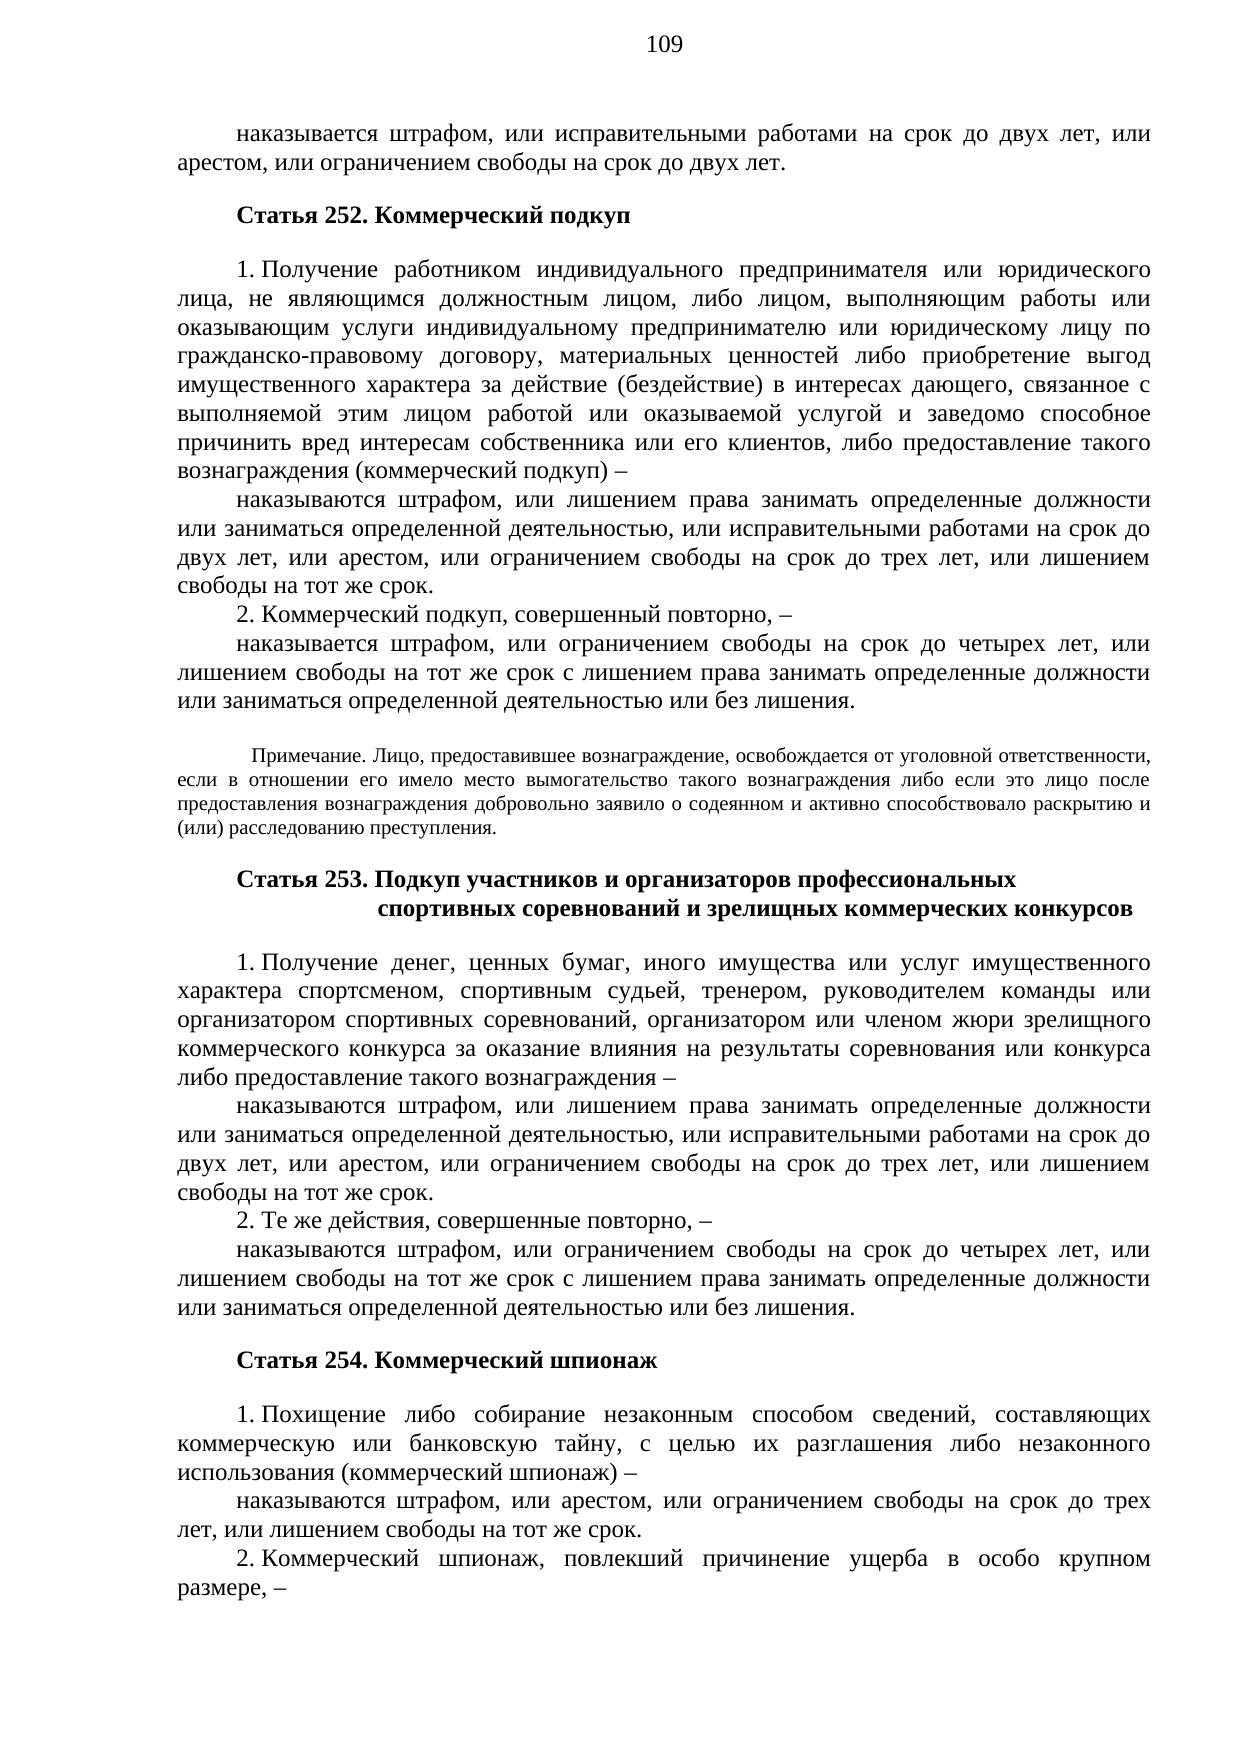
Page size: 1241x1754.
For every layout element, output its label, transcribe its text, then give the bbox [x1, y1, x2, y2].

text наказываются штрафом, или лишением права занимать определенные должности или заниматься определенной деятельностью, или исправительными работами на срок до двух лет, или арестом, или ограничением свободы на срок до трех лет, или лишением свободы на тот же срок. [177, 1091, 1152, 1206]
text наказываются штрафом, или лишением права занимать определенные должности или заниматься определенной деятельностью, или исправительными работами на срок до двух лет, или арестом, или ограничением свободы на срок до трех лет, или лишением свободы на тот же срок. [177, 484, 1152, 599]
text 1. Получение работником индивидуального предпринимателя или юридического лица, не являющимся должностным лицом, либо лицом, выполняющим работы или оказывающим услуги индивидуальному предпринимателю или юридическому лицу по гражданско-правовому договору, материальных ценностей либо приобретение выгод имущественного характера за действие (бездействие) в интересах дающего, связанное с выполняемой этим лицом работой или оказываемой услугой и заведомо способное причинить вред интересам собственника или его клиентов, либо предоставление такого вознаграждения (коммерческий подкуп) – [177, 254, 1152, 484]
text Статья 253. Подкуп участников и организаторов профессиональных спортивных соревнований и зрелищных коммерческих конкурсов [236, 864, 1152, 922]
text Статья 252. Коммерческий подкуп [236, 201, 1152, 229]
text Статья 254. Коммерческий шпионаж [236, 1346, 1152, 1374]
text 1. Похищение либо собирание незаконным способом сведений, составляющих коммерческую или банковскую тайну, с целью их разглашения либо незаконного использования (коммерческий шпионаж) – [177, 1399, 1152, 1486]
text 2. Коммерческий шпионаж, повлекший причинение ущерба в особо крупном размере, – [177, 1543, 1152, 1601]
text 2. Те же действия, совершенные повторно, – [177, 1206, 1152, 1234]
text наказываются штрафом, или ограничением свободы на срок до четырех лет, или лишением свободы на тот же срок с лишением права занимать определенные должности или заниматься определенной деятельностью или без лишения. [177, 1234, 1152, 1321]
text Примечание. Лицо, предоставившее вознаграждение, освобождается от уголовной ответственности, если в отношении его имело место вымогательство такого вознаграждения либо если это лицо после предоставления вознаграждения добровольно заявило о содеянном и активно способствовало раскрытию и (или) расследованию преступления. [177, 743, 1152, 839]
text 1. Получение денег, ценных бумаг, иного имущества или услуг имущественного характера спортсменом, спортивным судьей, тренером, руководителем команды или организатором спортивных соревнований, организатором или членом жюри зрелищного коммерческого конкурса за оказание влияния на результаты соревнования или конкурса либо предоставление такого вознаграждения – [177, 947, 1152, 1091]
text 2. Коммерческий подкуп, совершенный повторно, – [177, 599, 1152, 628]
text наказываются штрафом, или арестом, или ограничением свободы на срок до трех лет, или лишением свободы на тот же срок. [177, 1486, 1152, 1543]
text наказывается штрафом, или ограничением свободы на срок до четырех лет, или лишением свободы на тот же срок с лишением права занимать определенные должности или заниматься определенной деятельностью или без лишения. [177, 628, 1152, 714]
text наказывается штрафом, или исправительными работами на срок до двух лет, или арестом, или ограничением свободы на срок до двух лет. [177, 118, 1152, 176]
